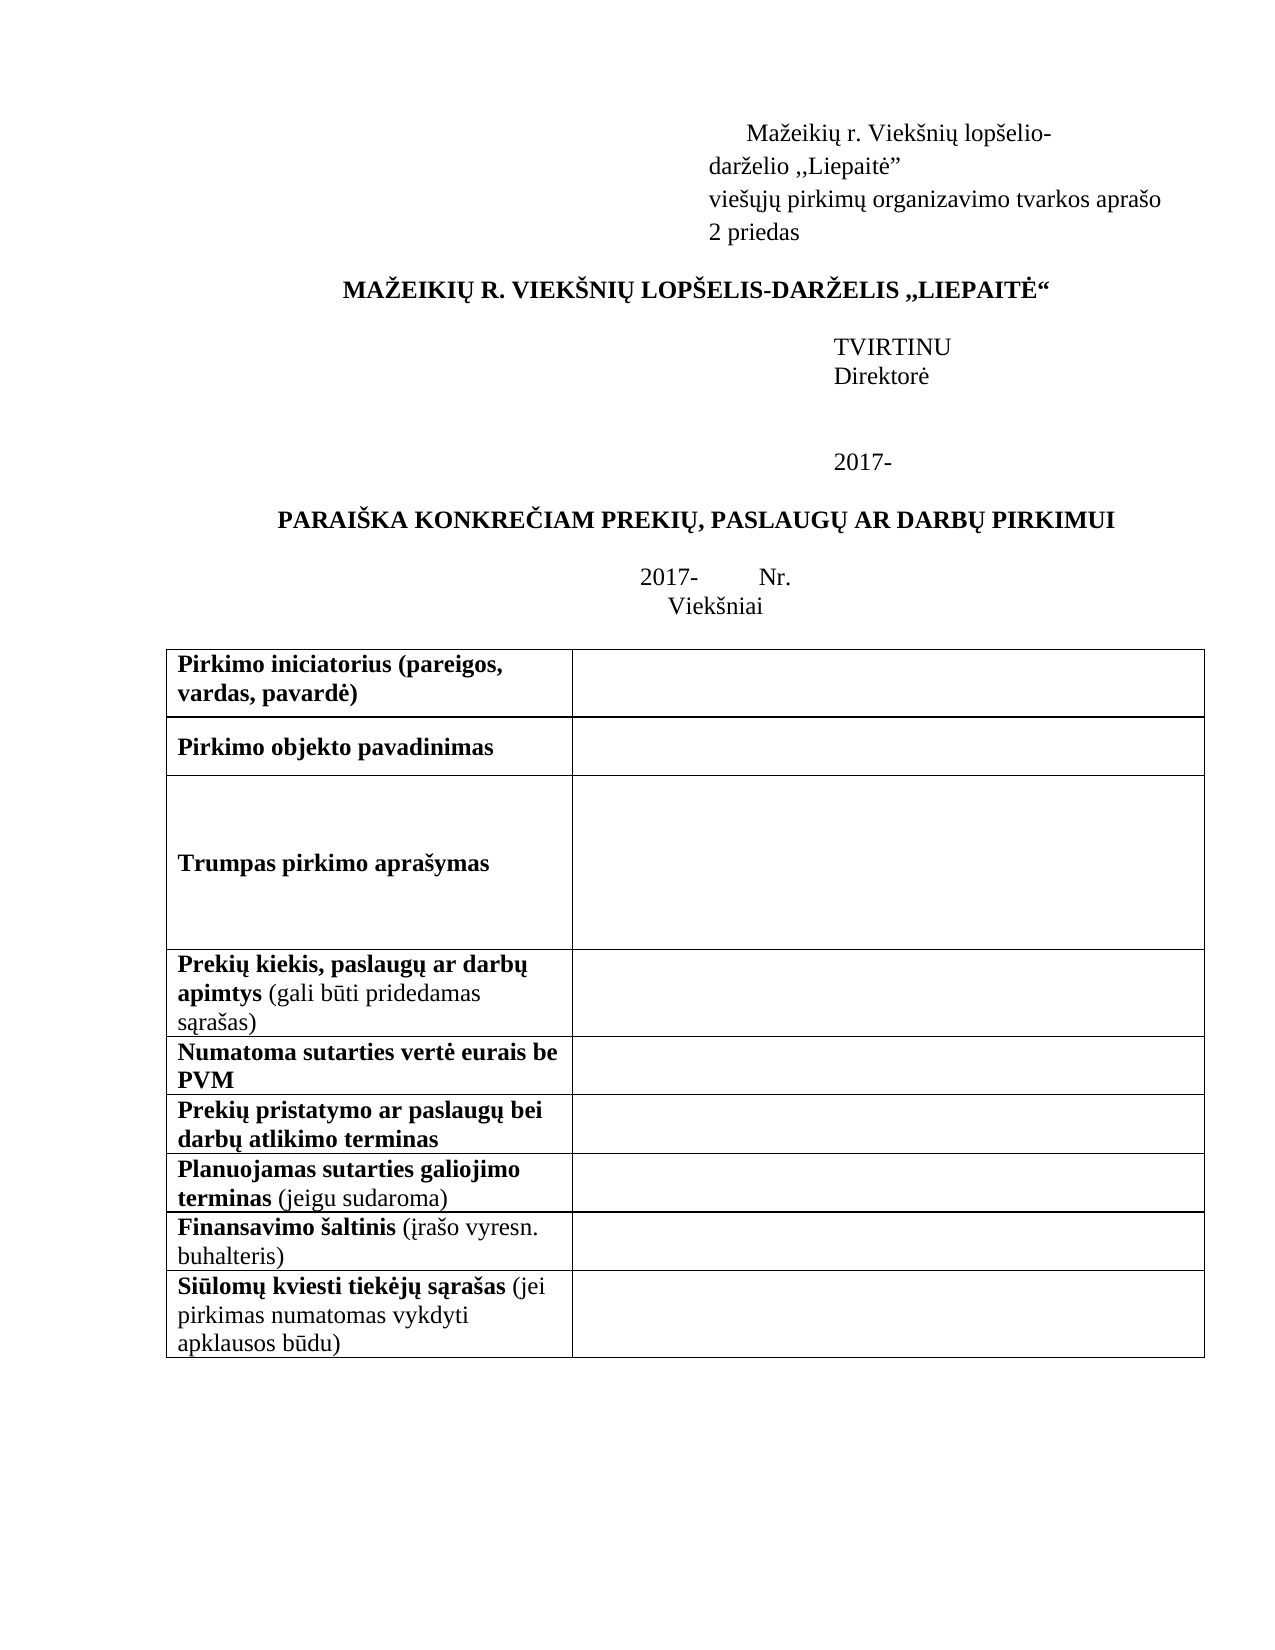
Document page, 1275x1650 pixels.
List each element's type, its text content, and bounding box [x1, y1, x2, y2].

text Direktorė [833, 361, 1216, 390]
text viešųjų pirkimų organizavimo tvarkos aprašo [709, 184, 1216, 213]
text 2 priedas [709, 217, 1216, 246]
text MAŽEIKIŲ R. VIEKŠNIŲ LOPŠELIS-DARŽELIS ,,LIEPAITĖ“ [177, 275, 1216, 303]
table_cell Prekių kiekis, paslaugų ar darbų apimtys (gali būti pridedamas sąrašas) [167, 950, 572, 1036]
text TVIRTINU [777, 332, 1216, 361]
table_cell Siūlomų kviesti tiekėjų sąrašas (jei pirkimas numatomas vykdyti apklausos būdu) [167, 1271, 572, 1357]
text Mažeikių r. Viekšnių lopšelio-darželio ,,Liepaitė” [709, 118, 1216, 180]
table_cell [573, 718, 1204, 775]
table_cell [573, 1037, 1204, 1094]
text PARAIŠKA KONKREČIAM PREKIŲ, PASLAUGŲ AR DARBŲ PIRKIMUI [177, 505, 1216, 533]
table_cell [573, 950, 1204, 1036]
table_cell [573, 776, 1204, 948]
table_cell [573, 1095, 1204, 1153]
table_cell [573, 1154, 1204, 1211]
list Nr. [215, 562, 1216, 591]
table_cell Pirkimo objekto pavadinimas [167, 718, 572, 775]
table_cell Numatoma sutarties vertė eurais be PVM [167, 1037, 572, 1094]
text 2017- [833, 447, 1216, 476]
table_cell [573, 1271, 1204, 1357]
table_header [573, 650, 1204, 716]
table_cell [573, 1213, 1204, 1270]
text Viekšniai [215, 591, 1216, 620]
table_cell Finansavimo šaltinis (įrašo vyresn. buhalteris) [167, 1213, 572, 1270]
table_cell Prekių pristatymo ar paslaugų bei darbų atlikimo terminas [167, 1095, 572, 1153]
table_cell Planuojamas sutarties galiojimo terminas (jeigu sudaroma) [167, 1154, 572, 1211]
table_header Pirkimo iniciatorius (pareigos, vardas, pavardė) [167, 650, 572, 716]
table_cell Trumpas pirkimo aprašymas [167, 776, 572, 948]
